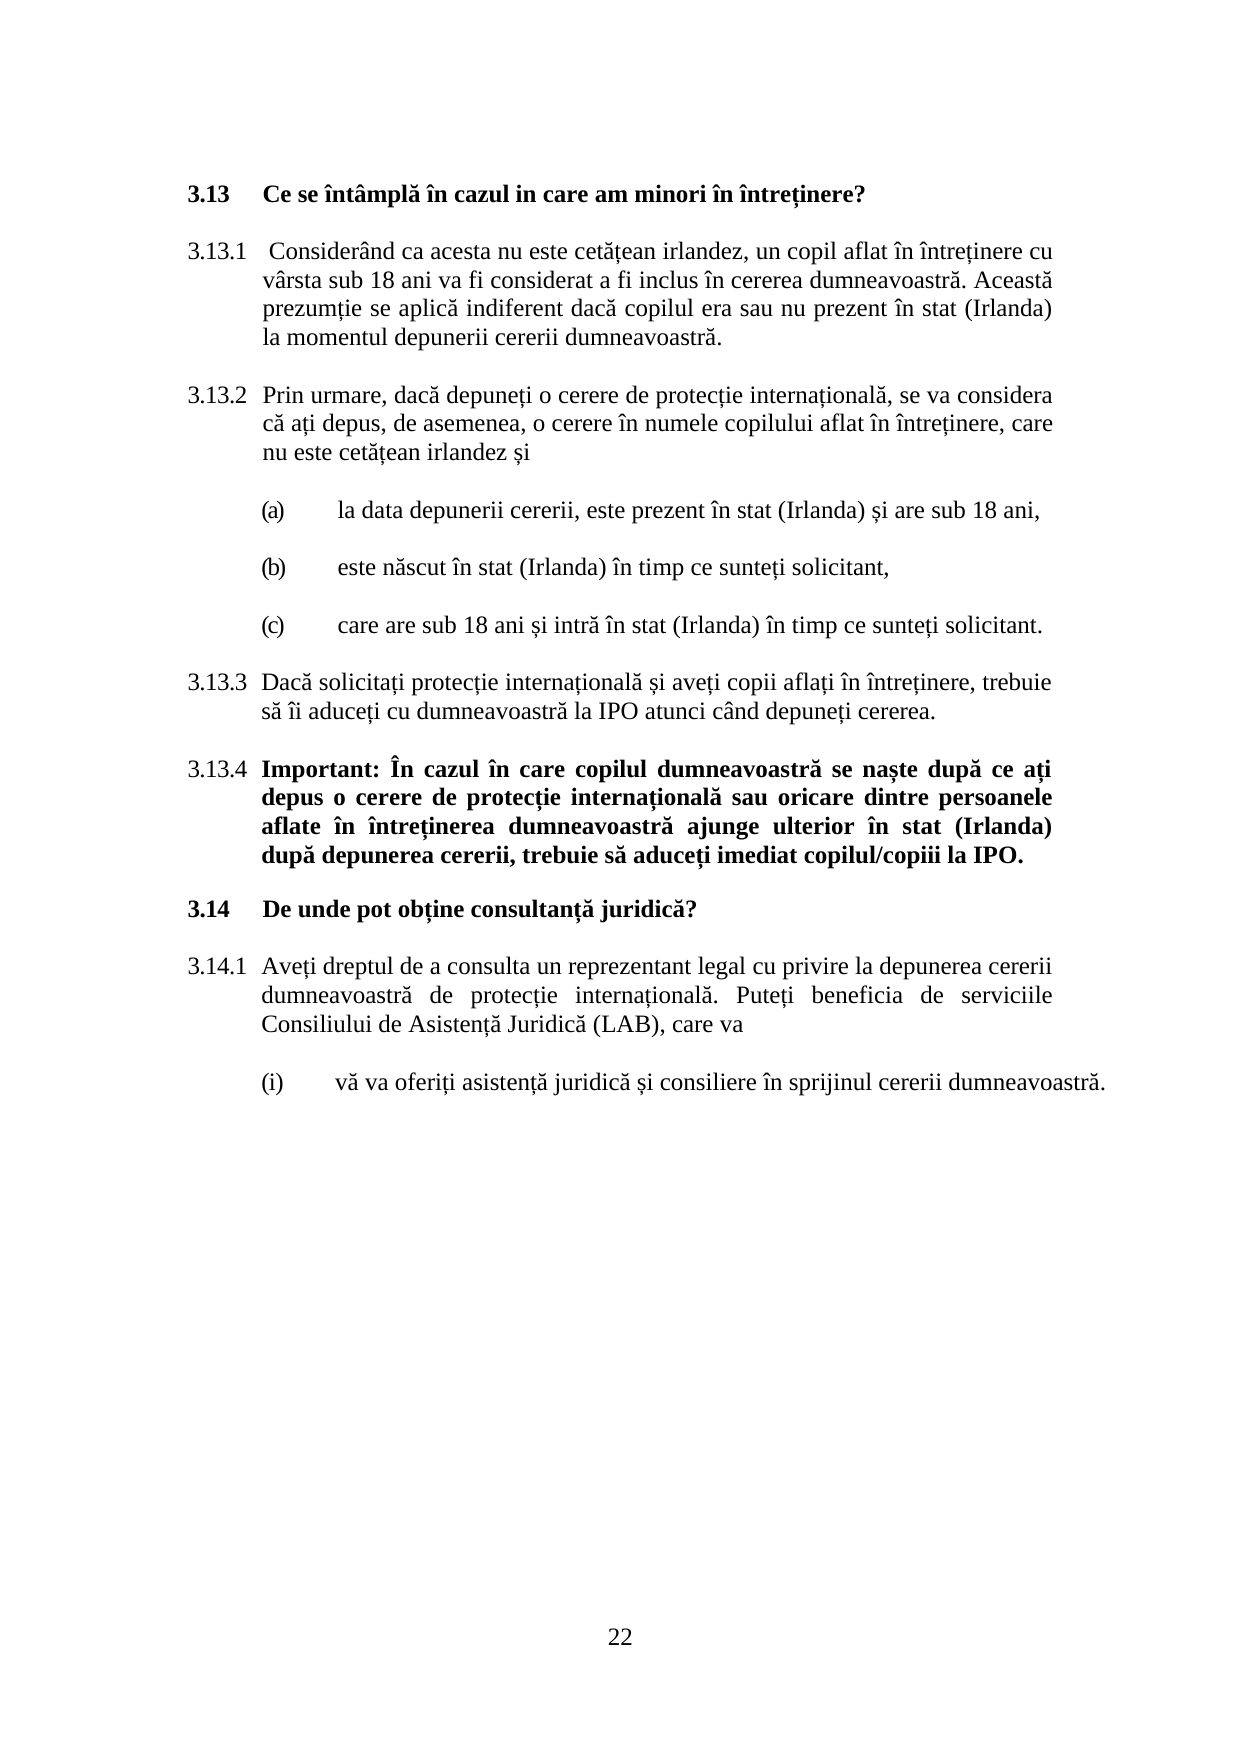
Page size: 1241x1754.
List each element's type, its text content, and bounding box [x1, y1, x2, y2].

list la data depunerii cererii, este prezent în stat (Irlanda) și are sub 18 ani, [261, 495, 1053, 523]
list De unde pot obține consultanță juridică? [187, 894, 1107, 923]
list este născut în stat (Irlanda) în timp ce sunteți solicitant, [261, 552, 1107, 581]
list care are sub 18 ani și intră în stat (Irlanda) în timp ce sunteți solicitant. [261, 610, 1053, 638]
subtitle Important: În cazul în care copilul dumneavoastră se naște după ce ați depus o cerere de protecție internațională sau oricare dintre persoanele aflate în întreținerea dumneavoastră ajunge ulterior în stat (Irlanda) după depunerea cererii, trebuie să aduceți imediat copilul/copiii la IPO. [187, 754, 1053, 869]
list Dacă solicitați protecție internațională și aveți copii aflați în întreținere, trebuie să îi aduceți cu dumneavoastră la IPO atunci când depuneți cererea. [187, 667, 1053, 725]
list Prin urmare, dacă depuneți o cerere de protecție internațională, se va considera că ați depus, de asemenea, o cerere în numele copilului aflat în întreținere, care nu este cetățean irlandez și [187, 380, 1053, 466]
list vă va oferiți asistență juridică și consiliere în sprijinul cererii dumneavoastră. [261, 1067, 1107, 1095]
subtitle Ce se întâmplă în cazul in care am minori în întreținere? [187, 179, 1107, 208]
list Considerând ca acesta nu este cetățean irlandez, un copil aflat în întreținere cu vârsta sub 18 ani va fi considerat a fi inclus în cererea dumneavoastră. Această prezumție se aplică indiferent dacă copilul era sau nu prezent în stat (Irlanda) la momentul depunerii cererii dumneavoastră. [187, 236, 1053, 351]
list Aveți dreptul de a consulta un reprezentant legal cu privire la depunerea cererii dumneavoastră de protecție internațională. Puteți beneficia de serviciile Consiliului de Asistență Juridică (LAB), care va [187, 951, 1053, 1038]
